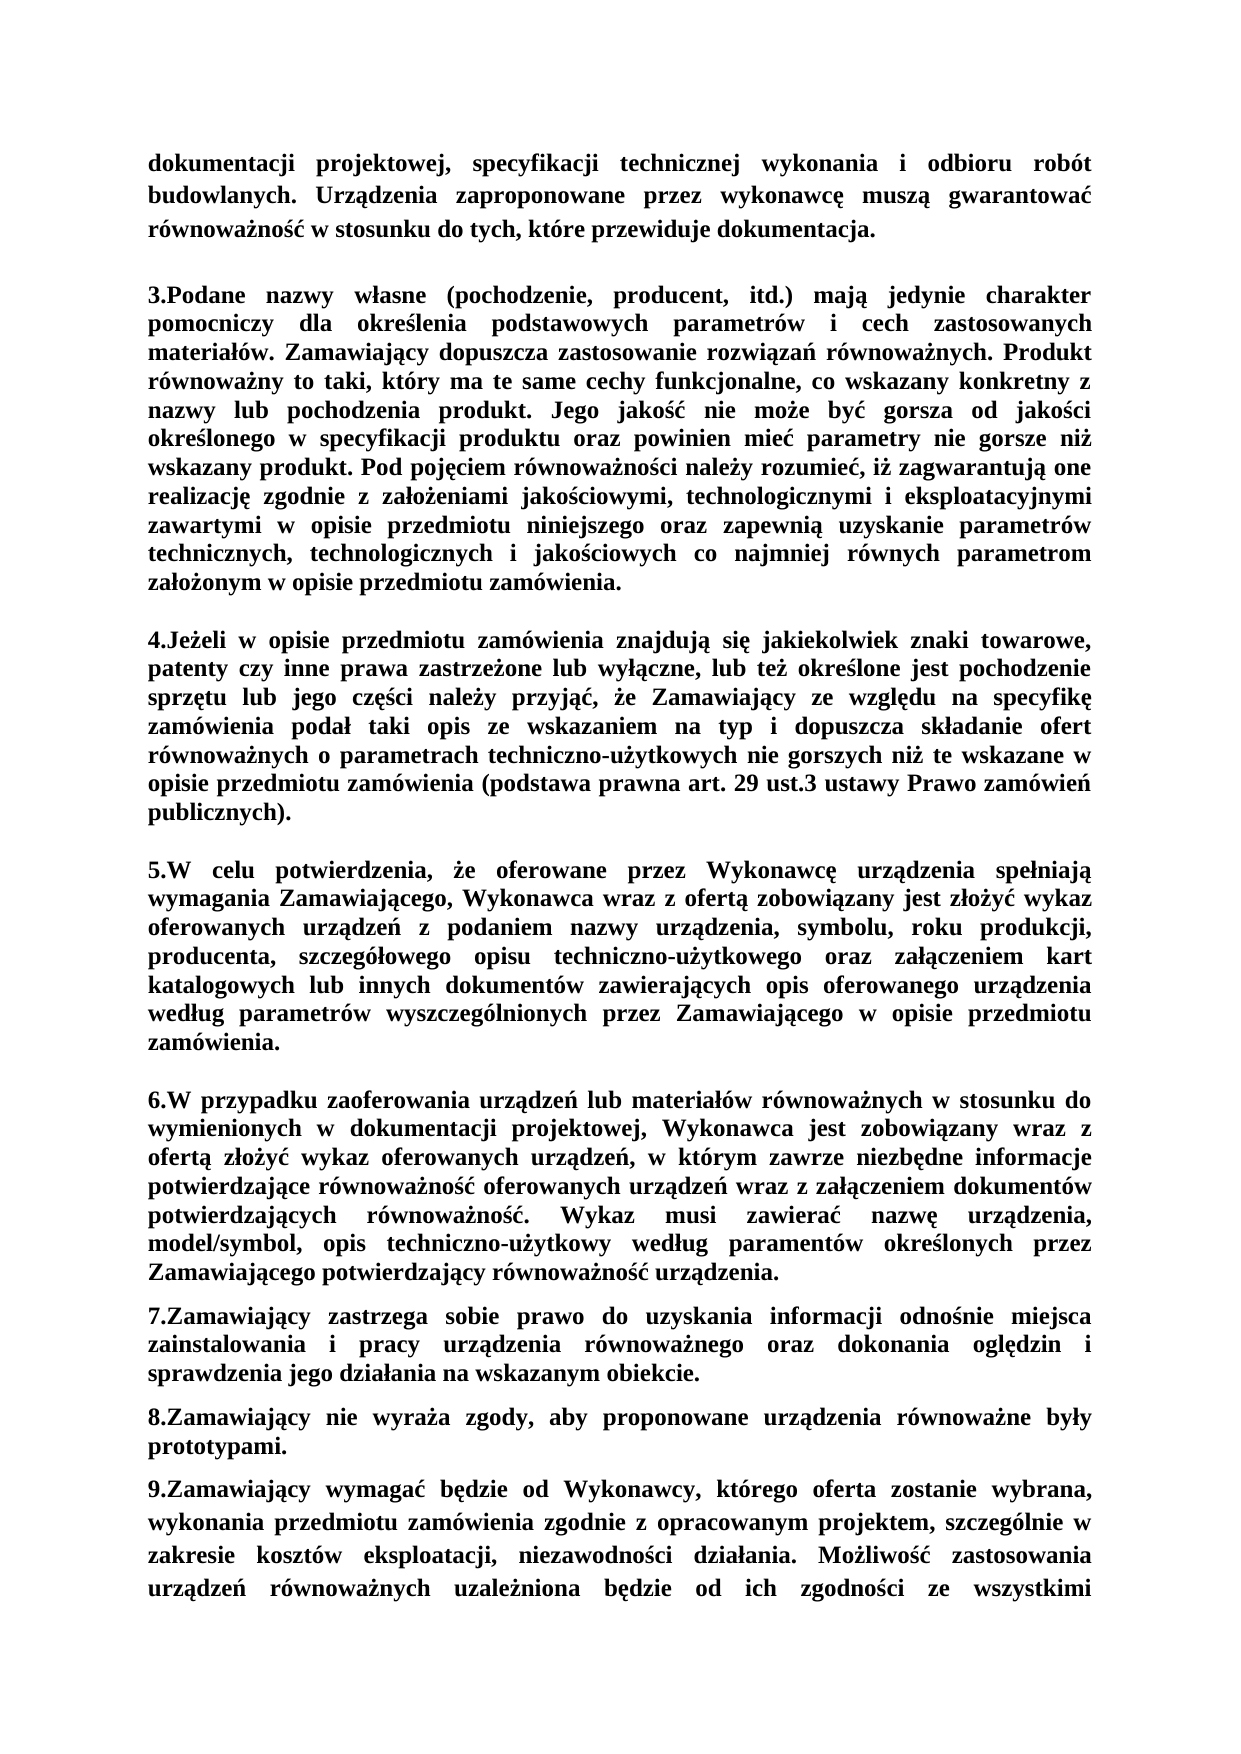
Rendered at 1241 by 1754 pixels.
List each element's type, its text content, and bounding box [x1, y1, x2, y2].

text 4.Jeżeli w opisie przedmiotu zamówienia znajdują się jakiekolwiek znaki towarowe, patenty czy inne prawa zastrzeżone lub wyłączne, lub też określone jest pochodzenie sprzętu lub jego części należy przyjąć, że Zamawiający ze względu na specyfikę zamówienia podał taki opis ze wskazaniem na typ i dopuszcza składanie ofert równoważnych o parametrach techniczno-użytkowych nie gorszych niż te wskazane w opisie przedmiotu zamówienia (podstawa prawna art. 29 ust.3 ustawy Prawo zamówień publicznych). [148, 625, 1093, 826]
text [148, 148, 1093, 242]
text 6.W przypadku zaoferowania urządzeń lub materiałów równoważnych w stosunku do wymienionych w dokumentacji projektowej, Wykonawca jest zobowiązany wraz z ofertą złożyć wykaz oferowanych urządzeń, w którym zawrze niezbędne informacje potwierdzające równoważność oferowanych urządzeń wraz z załączeniem dokumentów potwierdzających równoważność. Wykaz musi zawierać nazwę urządzenia, model/symbol, opis techniczno-użytkowy według paramentów określonych przez Zamawiającego potwierdzający równoważność urządzenia. [148, 1085, 1093, 1286]
text 8.Zamawiający nie wyraża zgody, aby proponowane urządzenia równoważne były prototypami. [148, 1402, 1093, 1459]
text 3.Podane nazwy własne (pochodzenie, producent, itd.) mają jedynie charakter pomocniczy dla określenia podstawowych parametrów i cech zastosowanych materiałów. Zamawiający dopuszcza zastosowanie rozwiązań równoważnych. Produkt równoważny to taki, który ma te same cechy funkcjonalne, co wskazany konkretny z nazwy lub pochodzenia produkt. Jego jakość nie może być gorsza od jakości określonego w specyfikacji produktu oraz powinien mieć parametry nie gorsze niż wskazany produkt. Pod pojęciem równoważności należy rozumieć, iż zagwarantują one realizację zgodnie z założeniami jakościowymi, technologicznymi i eksploatacyjnymi zawartymi w opisie przedmiotu niniejszego oraz zapewnią uzyskanie parametrów technicznych, technologicznych i jakościowych co najmniej równych parametrom założonym w opisie przedmiotu zamówienia. [148, 280, 1093, 596]
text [148, 1474, 1093, 1602]
text 5.W celu potwierdzenia, że oferowane przez Wykonawcę urządzenia spełniają wymagania Zamawiającego, Wykonawca wraz z ofertą zobowiązany jest złożyć wykaz oferowanych urządzeń z podaniem nazwy urządzenia, symbolu, roku produkcji, producenta, szczegółowego opisu techniczno-użytkowego oraz załączeniem kart katalogowych lub innych dokumentów zawierających opis oferowanego urządzenia według parametrów wyszczególnionych przez Zamawiającego w opisie przedmiotu zamówienia. [148, 855, 1093, 1056]
text 7.Zamawiający zastrzega sobie prawo do uzyskania informacji odnośnie miejsca zainstalowania i pracy urządzenia równoważnego oraz dokonania oględzin i sprawdzenia jego działania na wskazanym obiekcie. [148, 1301, 1093, 1387]
